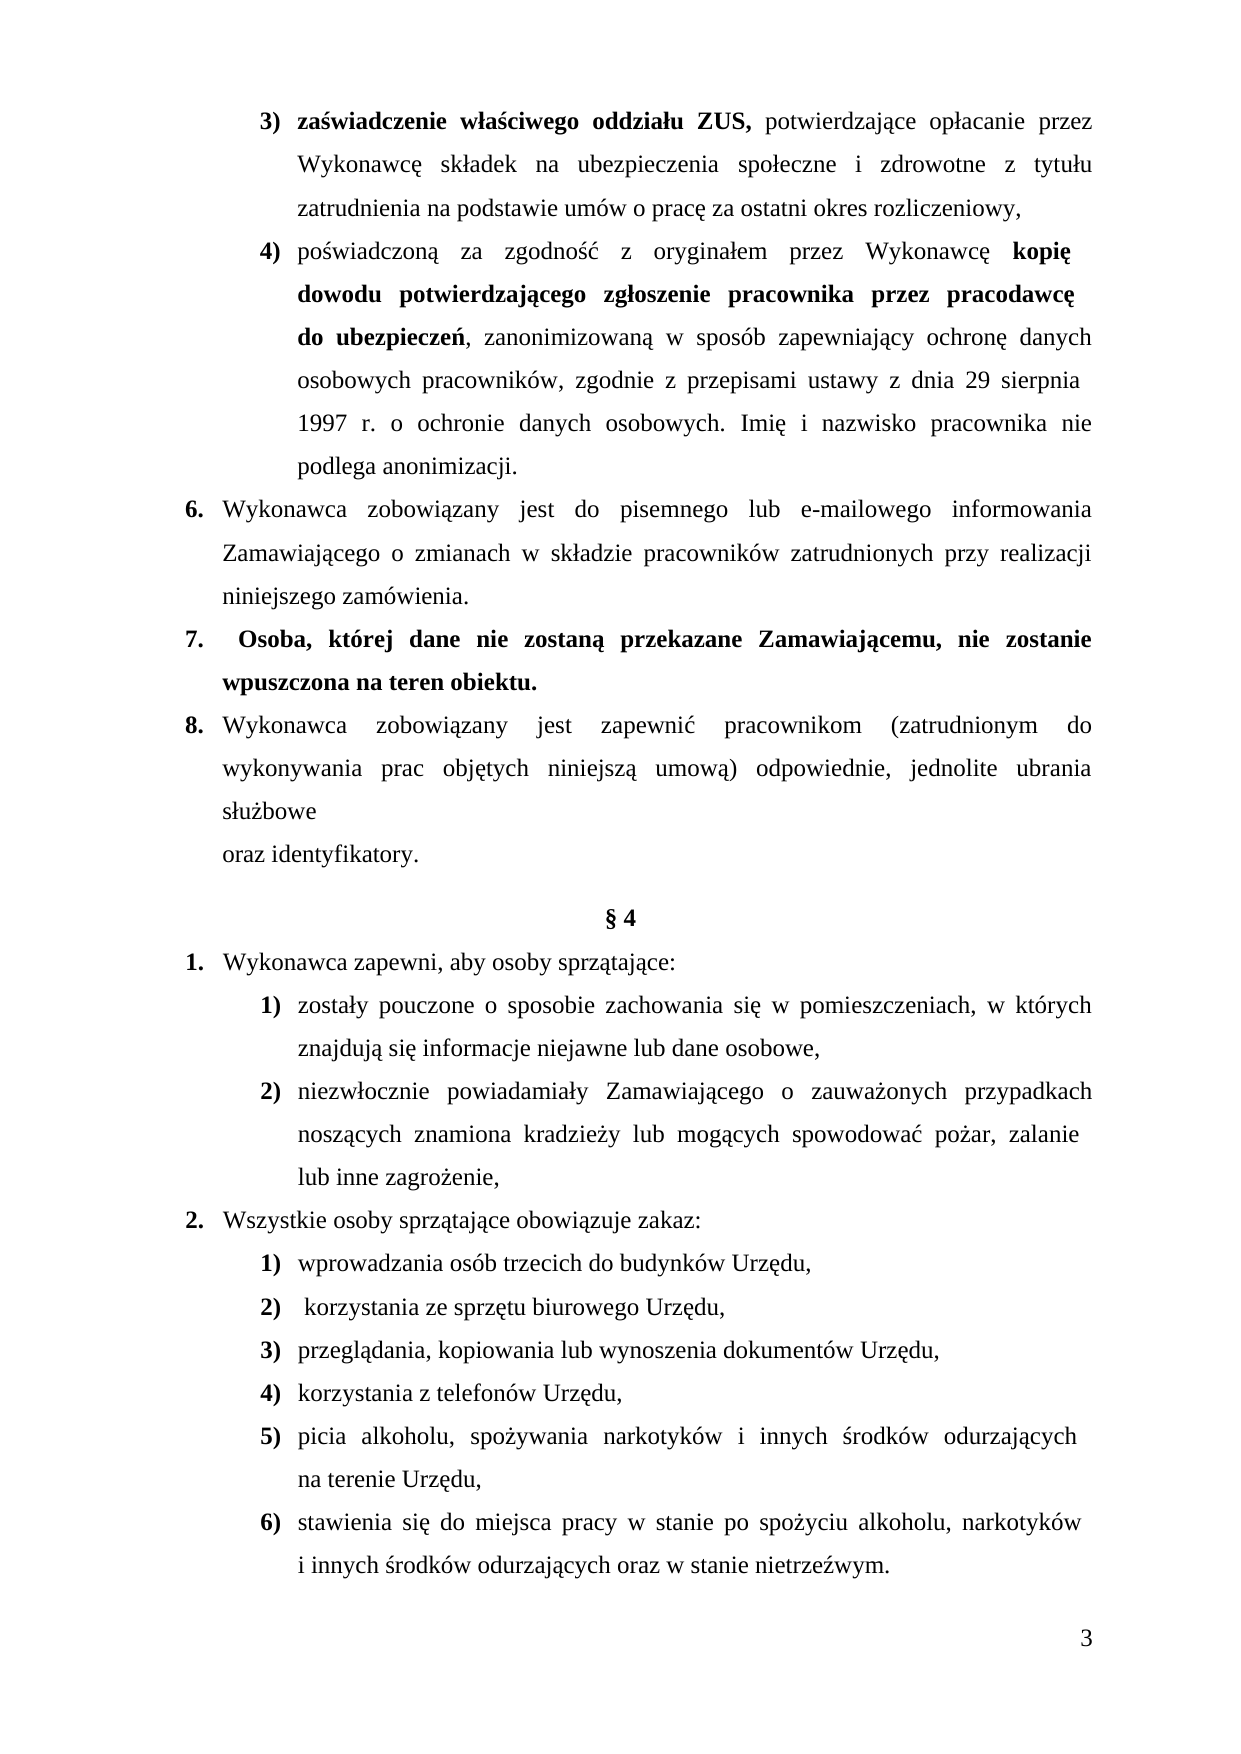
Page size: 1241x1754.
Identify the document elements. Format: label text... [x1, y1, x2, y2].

list stawienia się do miejsca pracy w stanie po spożyciu alkoholu, narkotyków i innych środków odurzających oraz w stanie nietrzeźwym. [260, 1507, 1092, 1579]
list wprowadzania osób trzecich do budynków Urzędu, [260, 1248, 1092, 1277]
list przeglądania, kopiowania lub wynoszenia dokumentów Urzędu, [260, 1335, 1092, 1363]
list poświadczoną za zgodność z oryginałem przez Wykonawcę kopię dowodu potwierdzającego zgłoszenie pracownika przez pracodawcę do ubezpieczeń, zanonimizowaną w sposób zapewniający ochronę danych osobowych pracowników, zgodnie z przepisami ustawy z dnia 29 sierpnia 1997 r. o ochronie danych osobowych. Imię i nazwisko pracownika nie podlega anonimizacji. [259, 236, 1092, 480]
list niezwłocznie powiadamiały Zamawiającego o zauważonych przypadkach noszących znamiona kradzieży lub mogących spowodować pożar, zalanie lub inne zagrożenie, [260, 1076, 1092, 1191]
list zostały pouczone o sposobie zachowania się w pomieszczeniach, w których znajdują się informacje niejawne lub dane osobowe, [260, 990, 1092, 1062]
list Osoba, której dane nie zostaną przekazane Zamawiającemu, nie zostanie wpuszczona na teren obiektu. [185, 624, 1092, 696]
list Wszystkie osoby sprzątające obowiązuje zakaz: [185, 1205, 1092, 1234]
text § 4 [148, 903, 1092, 932]
list korzystania ze sprzętu biurowego Urzędu, [260, 1292, 1092, 1320]
list Wykonawca zapewni, aby osoby sprzątające: [185, 947, 1092, 975]
list Wykonawca zobowiązany jest do pisemnego lub e-mailowego informowania Zamawiającego o zmianach w składzie pracowników zatrudnionych przy realizacji niniejszego zamówienia. [185, 494, 1092, 609]
list picia alkoholu, spożywania narkotyków i innych środków odurzających na terenie Urzędu, [260, 1421, 1092, 1493]
list korzystania z telefonów Urzędu, [260, 1378, 1092, 1407]
list zaświadczenie właściwego oddziału ZUS, potwierdzające opłacanie przez Wykonawcę składek na ubezpieczenia społeczne i zdrowotne z tytułu zatrudnienia na podstawie umów o pracę za ostatni okres rozliczeniowy, [259, 106, 1092, 221]
list Wykonawca zobowiązany jest zapewnić pracownikom (zatrudnionym do wykonywania prac objętych niniejszą umową) odpowiednie, jednolite ubrania służbowe oraz identyfikatory. [185, 710, 1092, 868]
